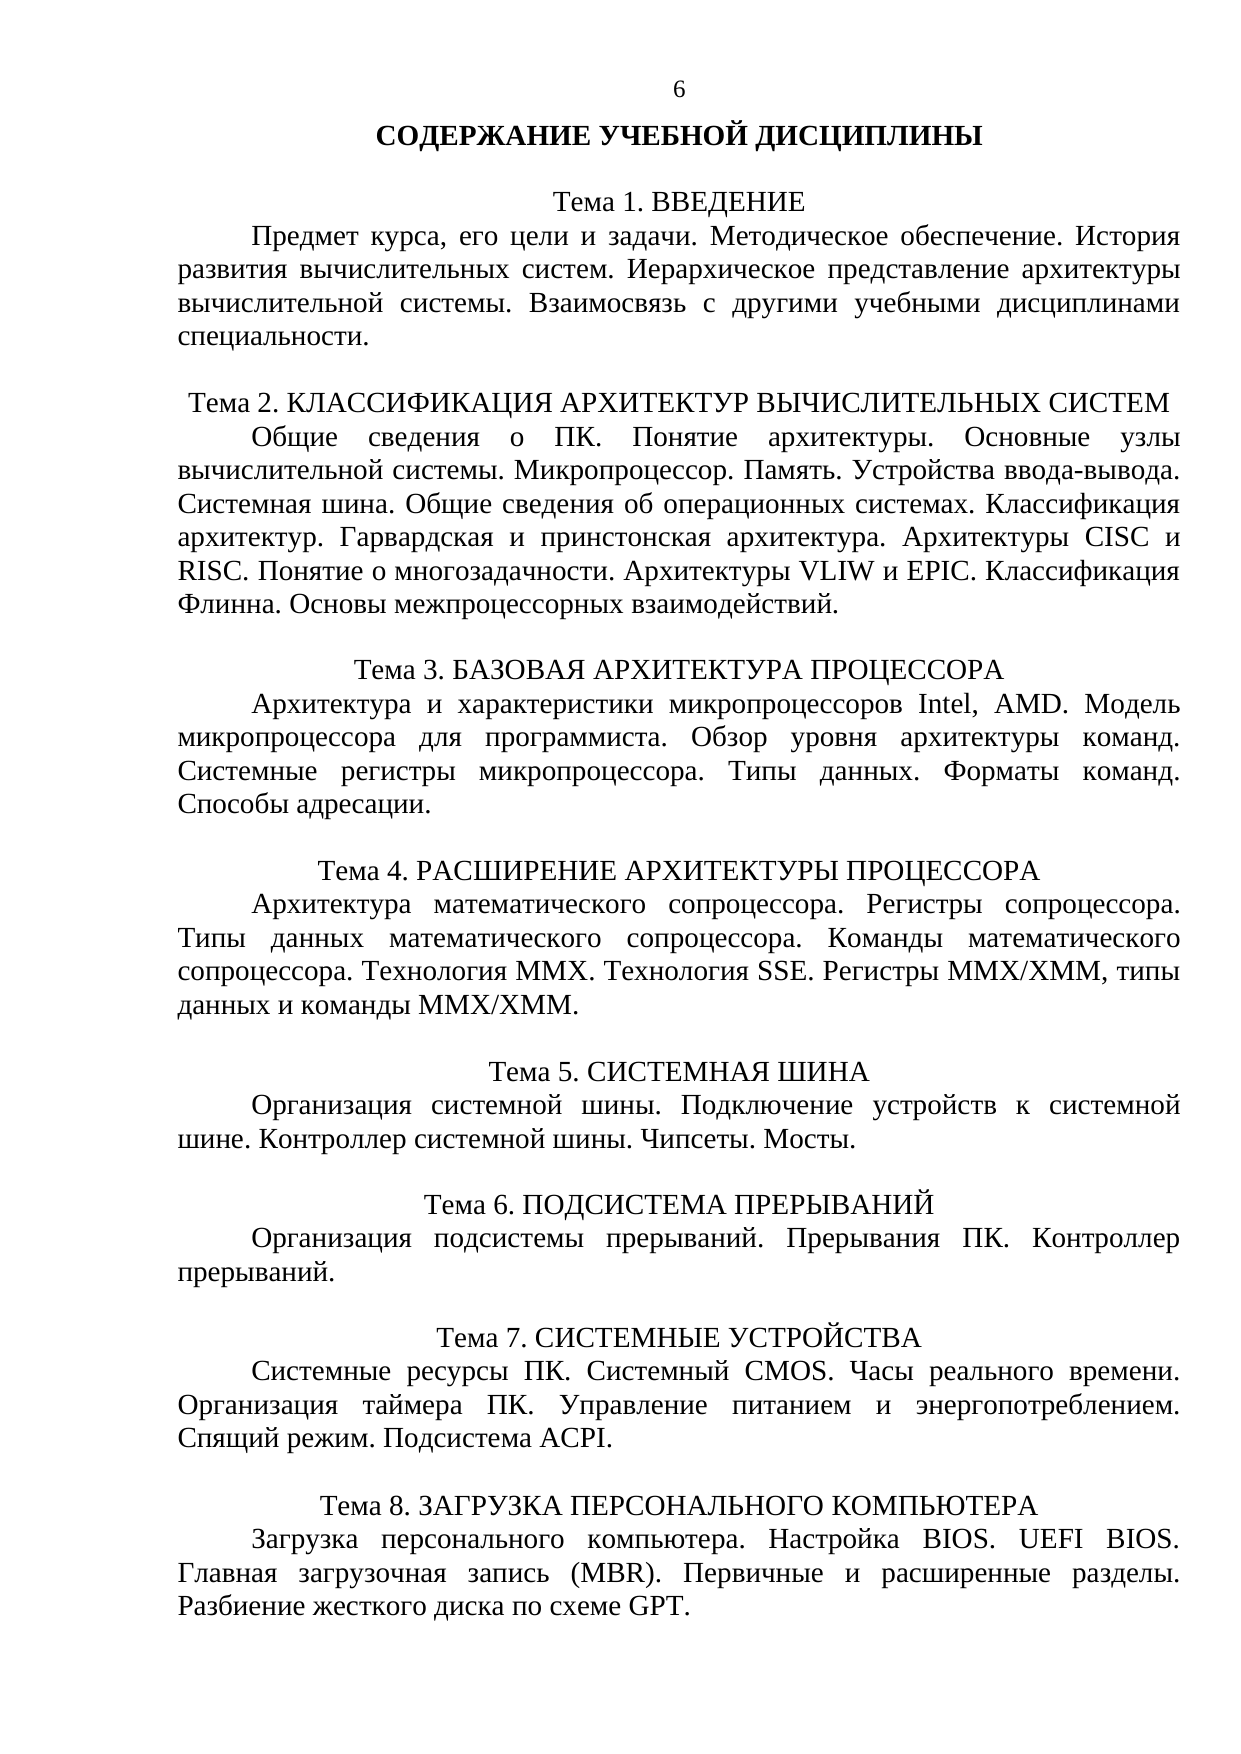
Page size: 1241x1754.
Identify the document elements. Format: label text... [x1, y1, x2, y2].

text Тема 1. ВВЕДЕНИЕ [177, 184, 1181, 218]
text Предмет курса, его цели и задачи. Методическое обеспечение. История развития вычислительных систем. Иерархическое представление архитектуры вычислительной системы. Взаимосвязь с другими учебными дисциплинами специальности. [177, 218, 1181, 352]
text Организация системной шины. Подключение устройств к системной шине. Контроллер системной шины. Чипсеты. Мосты. [177, 1087, 1181, 1154]
text Тема 2. КЛАССИФИКАЦИЯ АРХИТЕКТУР ВЫЧИСЛИТЕЛЬНЫХ СИСТЕМ [177, 385, 1181, 419]
text Общие сведения о ПК. Понятие архитектуры. Основные узлы вычислительной системы. Микропроцессор. Память. Устройства ввода-вывода. Системная шина. Общие сведения об операционных системах. Классификация архитектур. Гарвардская и принстонская архитектура. Архитектуры CISC и RISC. Понятие о многозадачности. Архитектуры VLIW и EPIC. Классификация Флинна. Основы межпроцессорных взаимодействий. [177, 419, 1181, 620]
text Тема 6. ПОДСИСТЕМА ПРЕРЫВАНИЙ [177, 1187, 1181, 1220]
text Архитектура и характеристики микропроцессоров Intel, AMD. Модель микропроцессора для программиста. Обзор уровня архитектуры команд. Системные регистры микропроцессора. Типы данных. Форматы команд. Способы адресации. [177, 686, 1181, 820]
text Тема 4. РАСШИРЕНИЕ АРХИТЕКТУРЫ ПРОЦЕССОРА [177, 853, 1181, 886]
text Тема 7. СИСТЕМНЫЕ УСТРОЙСТВА [177, 1320, 1181, 1353]
text СОДЕРЖАНИЕ УЧЕБНОЙ ДИСЦИПЛИНЫ [177, 118, 1181, 152]
text Тема 3. БАЗОВАЯ АРХИТЕКТУРА ПРОЦЕССОРА [177, 652, 1181, 686]
text Тема 8. ЗАГРУЗКА ПЕРСОНАЛЬНОГО КОМПЬЮТЕРА [177, 1488, 1181, 1521]
text Организация подсистемы прерываний. Прерывания ПК. Контроллер прерываний. [177, 1220, 1181, 1287]
text Системные ресурсы ПК. Системный CMOS. Часы реального времени. Организация таймера ПК. Управление питанием и энергопотреблением. Спящий режим. Подсистема ACPI. [177, 1353, 1181, 1454]
text Загрузка персонального компьютера. Настройка BIOS. UEFI BIOS. Главная загрузочная запись (MBR). Первичные и расширенные разделы. Разбиение жесткого диска по схеме GPT. [177, 1521, 1181, 1622]
text Тема 5. СИСТЕМНАЯ ШИНА [177, 1054, 1181, 1087]
text Архитектура математического сопроцессора. Регистры сопроцессора. Типы данных математического сопроцессора. Команды математического сопроцессора. Технология MMX. Технология SSE. Регистры MMX/XMM, типы данных и команды MMX/ХММ. [177, 886, 1181, 1020]
